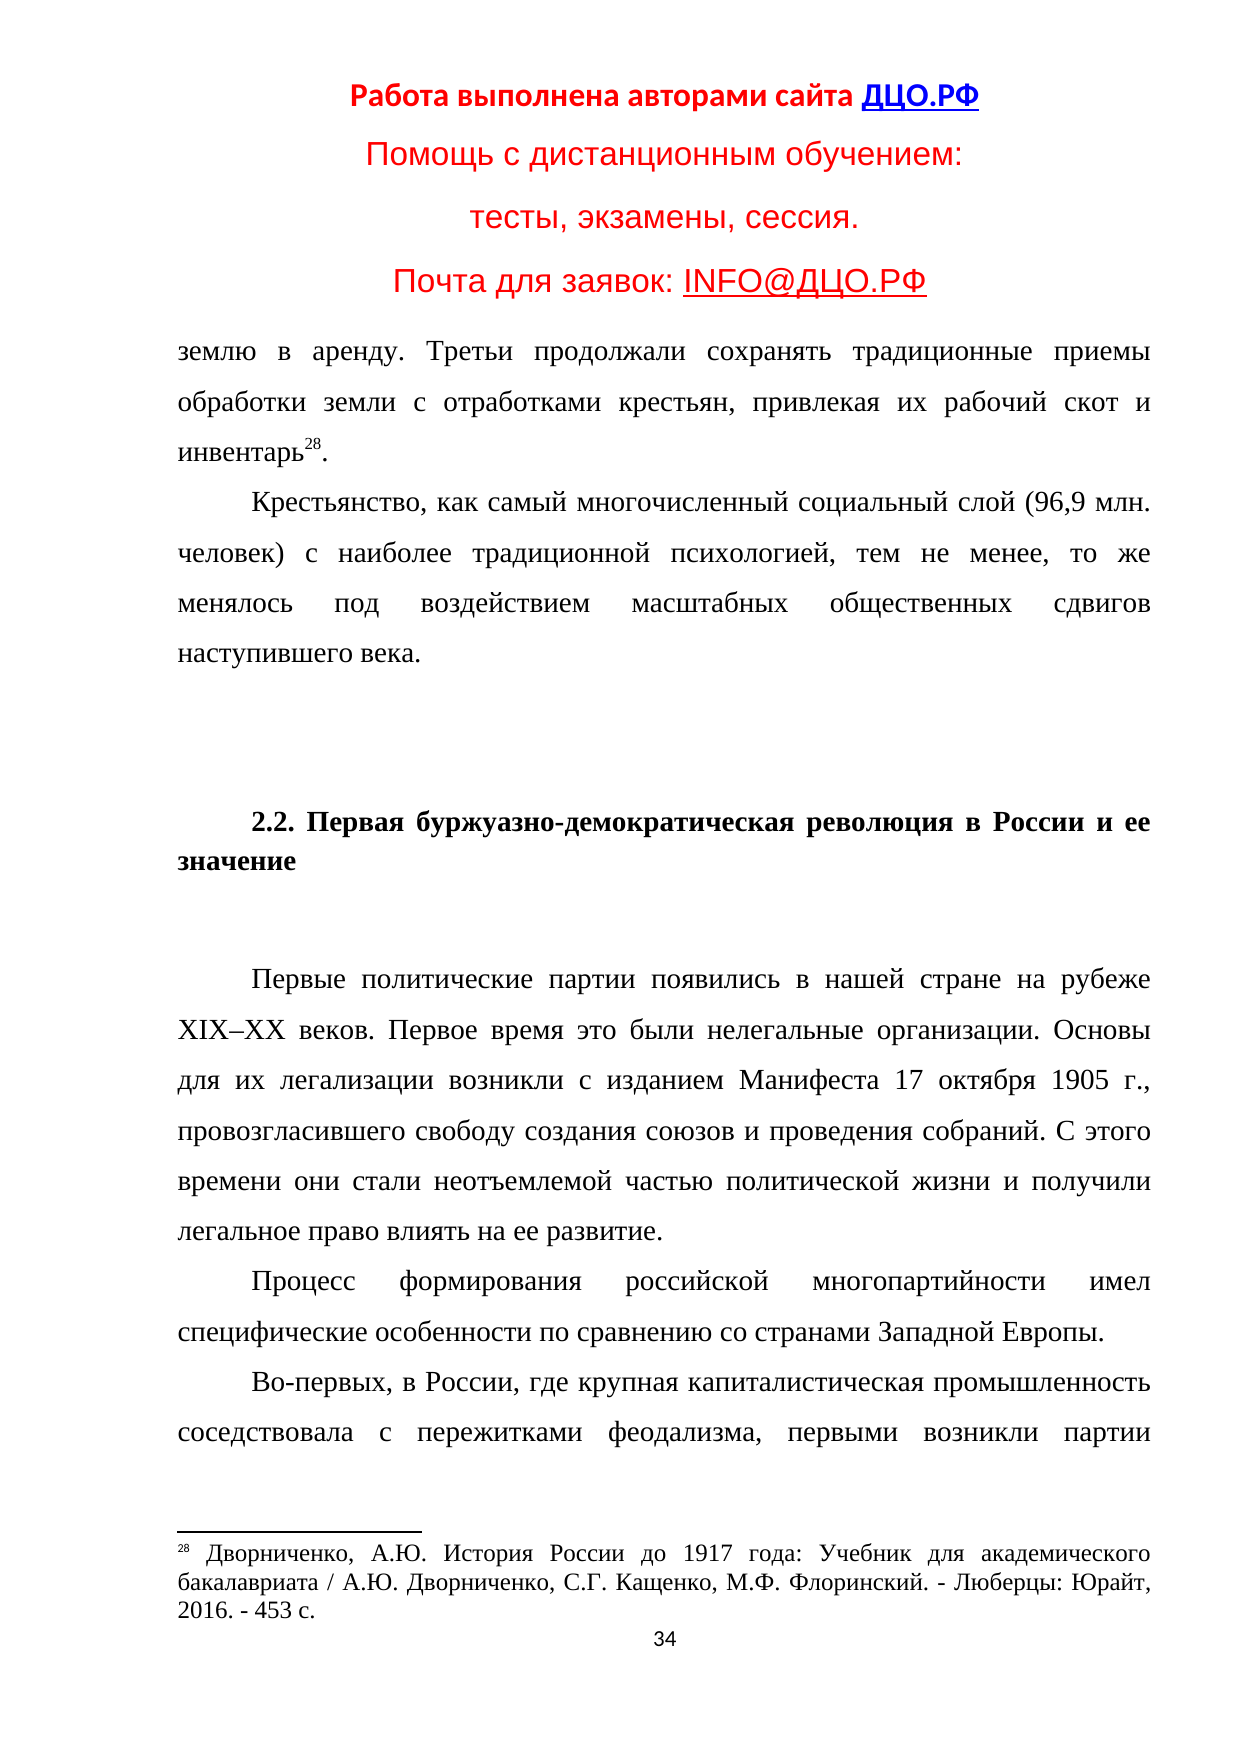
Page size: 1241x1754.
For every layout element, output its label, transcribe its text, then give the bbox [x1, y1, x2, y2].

text Крестьянство, как самый многочисленный социальный слой (96,9 млн. человек) с наиболее традиционной психологией, тем не менее, то же менялось под воздействием масштабных общественных сдвигов наступившего века. [177, 484, 1152, 669]
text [177, 333, 1152, 468]
text 2.2. Первая буржуазно-демократическая революция в России и ее значение [177, 804, 1152, 876]
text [177, 1364, 1152, 1448]
text Процесс формирования российской многопартийности имел специфические особенности по сравнению со странами Западной Европы. [177, 1263, 1152, 1347]
text Первые политические партии появились в нашей стране на рубеже XIX–XX веков. Первое время это были нелегальные организации. Основы для их легализации возникли с изданием Манифеста 17 октября 1905 г., провозгласившего свободу создания союзов и проведения собраний. С этого времени они стали неотъемлемой частью политической жизни и получили легальное право влиять на ее развитие. [177, 962, 1152, 1247]
